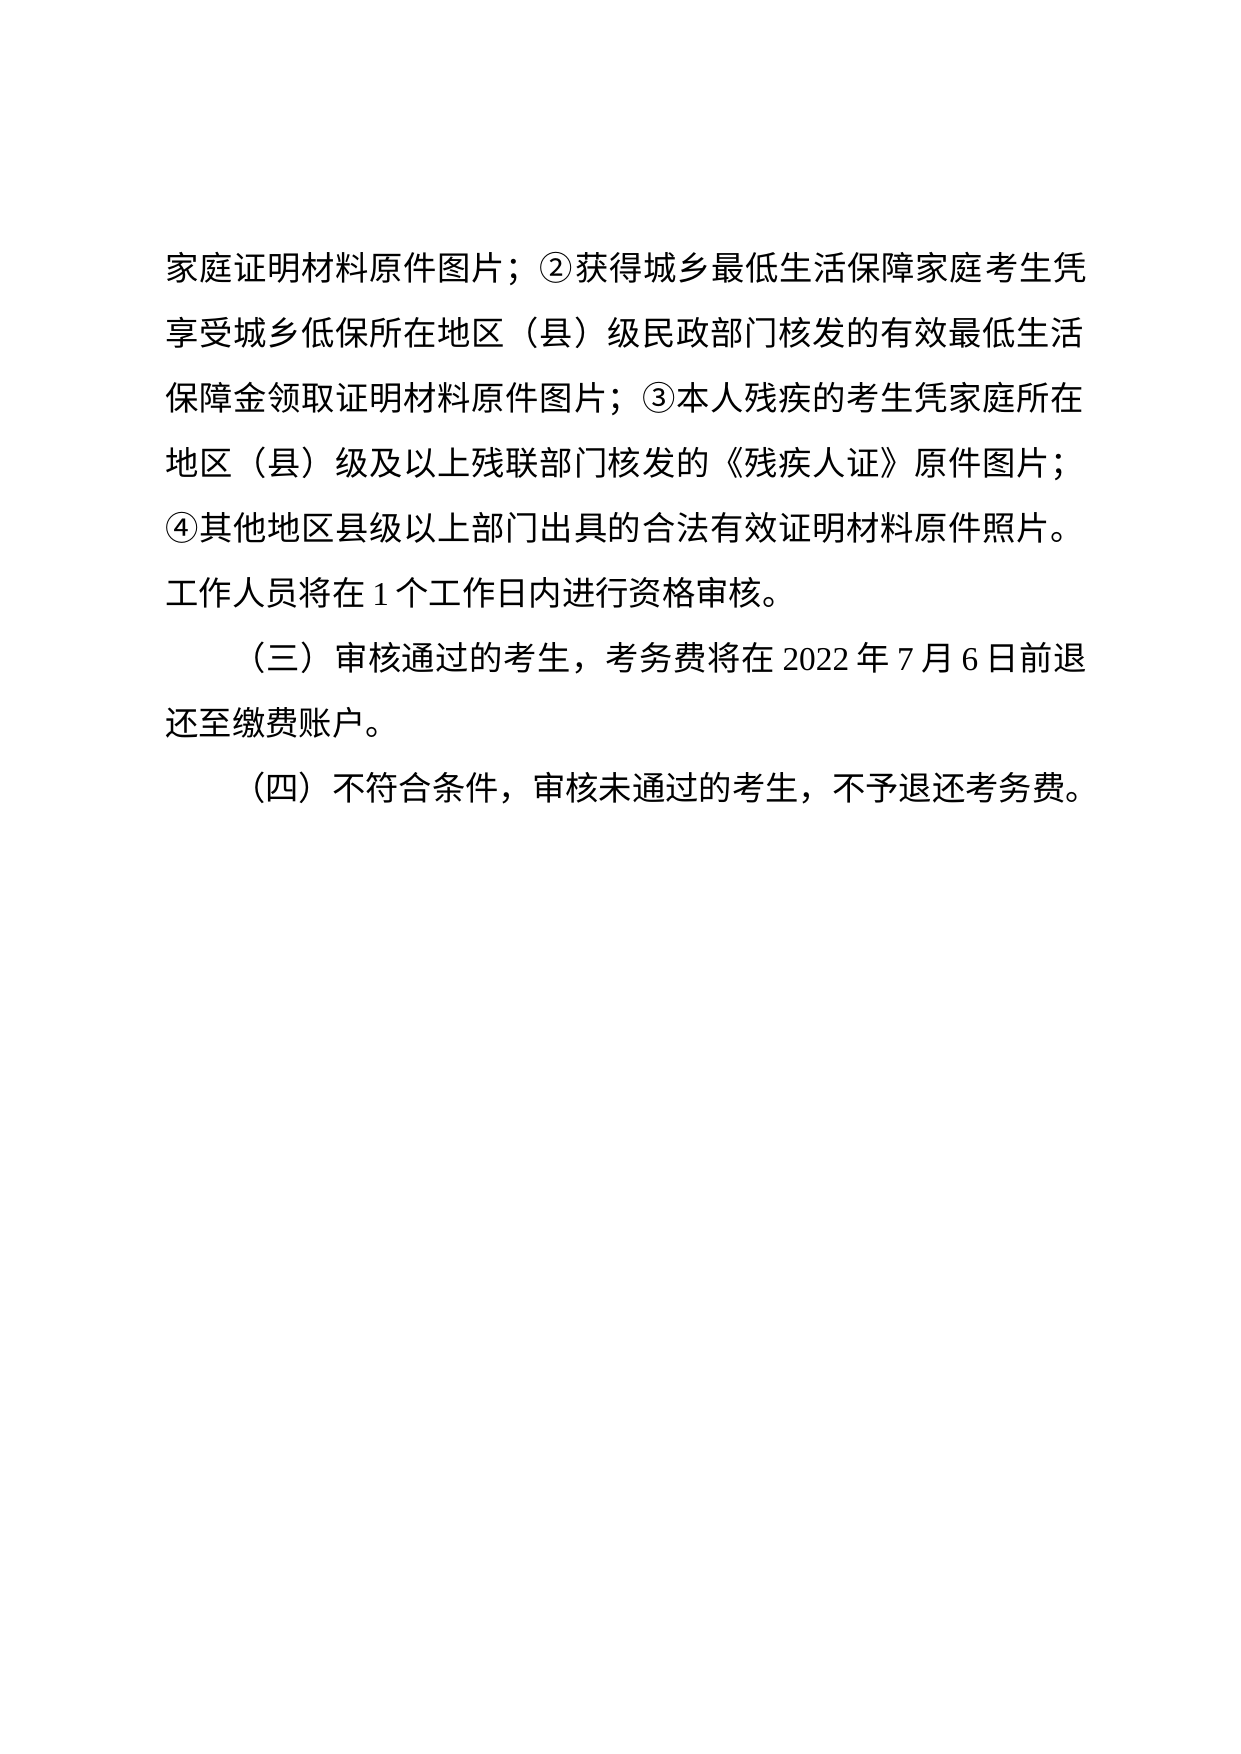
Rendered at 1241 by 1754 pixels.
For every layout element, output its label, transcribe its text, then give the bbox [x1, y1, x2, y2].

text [165, 233, 1087, 623]
text （三）审核通过的考生，考务费将在2022年7月6日前退还至缴费账户。 [165, 623, 1087, 753]
text （四）不符合条件，审核未通过的考生，不予退还考务费。 [165, 753, 1087, 818]
